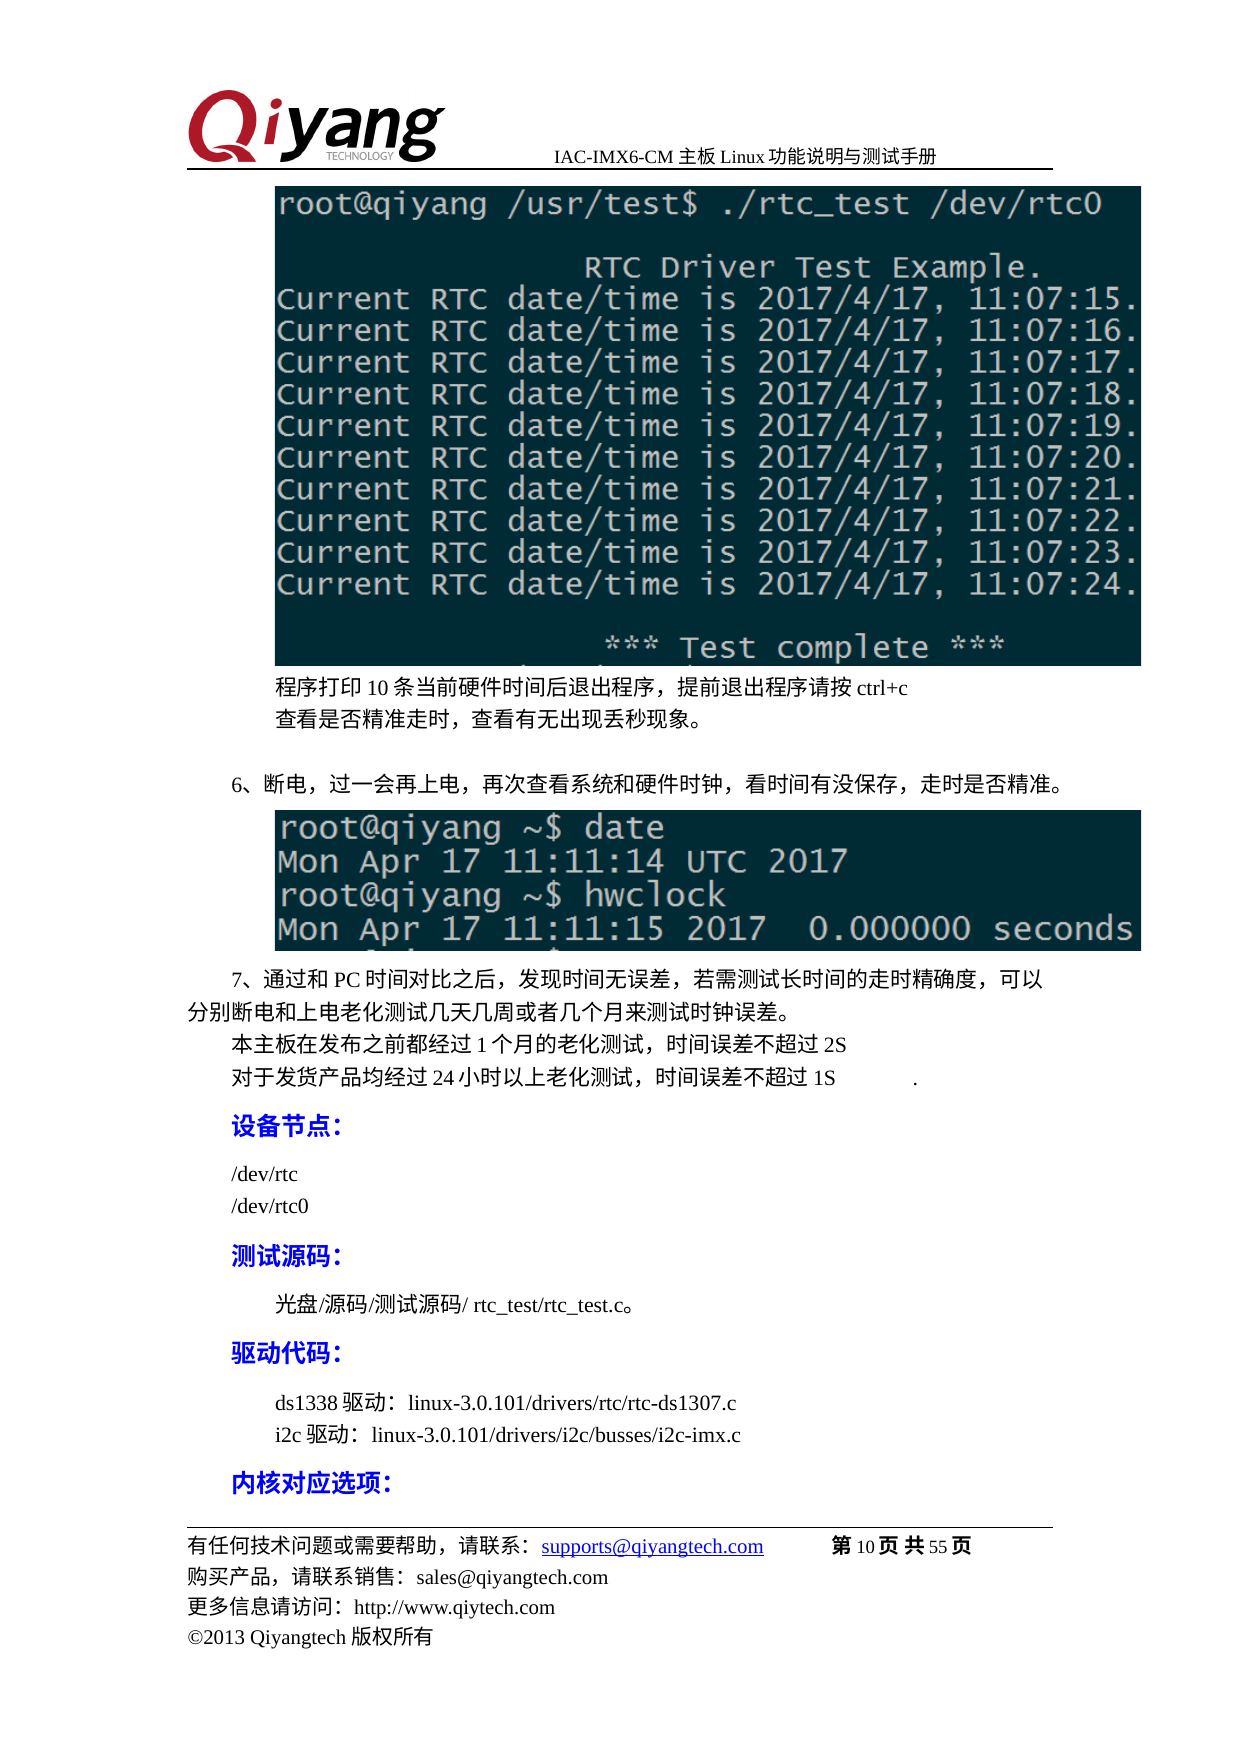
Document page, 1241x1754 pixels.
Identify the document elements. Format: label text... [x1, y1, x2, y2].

picture [586, 412, 601, 440]
picture [1008, 261, 1024, 277]
picture [320, 388, 332, 404]
picture [760, 319, 773, 341]
picture [509, 507, 524, 531]
picture [470, 289, 487, 309]
picture [818, 446, 832, 467]
picture [851, 916, 868, 940]
picture [278, 543, 295, 562]
picture [586, 285, 601, 313]
picture [298, 578, 312, 594]
picture [566, 420, 582, 436]
picture [450, 385, 468, 404]
picture [278, 480, 295, 499]
picture [355, 420, 371, 436]
picture [914, 414, 928, 436]
picture [647, 849, 664, 872]
picture [1106, 351, 1120, 372]
picture [605, 194, 620, 214]
picture [951, 190, 966, 214]
picture [509, 317, 524, 341]
picture [355, 578, 371, 594]
picture [509, 348, 524, 372]
picture [991, 636, 1004, 648]
picture [855, 258, 870, 277]
picture [836, 380, 851, 408]
picture [509, 380, 524, 404]
picture [1105, 509, 1119, 531]
picture [450, 575, 468, 594]
picture [320, 515, 332, 531]
picture [818, 319, 832, 341]
picture [990, 477, 1006, 499]
picture [1027, 541, 1043, 562]
picture [339, 483, 351, 499]
picture [625, 483, 634, 499]
picture [836, 317, 851, 345]
picture [464, 889, 480, 906]
picture [587, 880, 602, 906]
picture [990, 446, 1006, 467]
picture [355, 356, 371, 372]
picture [1086, 319, 1102, 341]
picture [625, 420, 634, 436]
picture [818, 287, 832, 309]
picture [433, 480, 448, 499]
picture [470, 385, 487, 404]
picture [566, 451, 582, 467]
picture [914, 351, 928, 372]
picture [740, 638, 755, 658]
picture [643, 325, 659, 341]
picture [279, 919, 296, 940]
picture [1086, 572, 1100, 594]
picture [624, 198, 640, 214]
picture [605, 511, 620, 531]
picture [339, 451, 351, 467]
picture [663, 194, 678, 214]
picture [1027, 287, 1043, 309]
picture [566, 356, 582, 372]
picture [971, 319, 986, 341]
picture [721, 578, 735, 594]
picture [413, 198, 428, 219]
text 测试源码： [231, 1222, 1053, 1287]
picture [1027, 509, 1043, 531]
picture [759, 446, 773, 467]
picture [702, 356, 711, 372]
text 内核对应选项： [231, 1449, 1053, 1514]
picture [777, 414, 793, 436]
picture [320, 420, 332, 436]
picture [739, 261, 755, 277]
picture [684, 190, 696, 216]
picture [339, 546, 351, 562]
picture [450, 353, 468, 372]
picture [1105, 477, 1121, 499]
picture [777, 572, 793, 594]
picture [721, 515, 735, 531]
picture [569, 198, 582, 214]
picture [685, 261, 697, 277]
text 本主板在发布之前都经过1个月的老化测试，时间误差不超过2S [187, 1027, 1053, 1059]
picture [702, 388, 711, 404]
picture [394, 321, 409, 341]
picture [586, 475, 601, 504]
picture [586, 538, 601, 567]
picture [798, 287, 814, 309]
picture [509, 190, 524, 218]
picture [450, 321, 468, 341]
picture [339, 325, 351, 341]
picture [1086, 382, 1102, 404]
picture [528, 420, 545, 436]
picture [375, 546, 390, 562]
picture [423, 821, 439, 844]
picture [971, 287, 987, 309]
picture [625, 388, 634, 404]
picture [433, 321, 448, 341]
picture [798, 319, 814, 341]
picture [970, 198, 985, 214]
picture [798, 477, 814, 499]
picture [1027, 572, 1043, 594]
text 设备节点： [231, 1092, 1053, 1157]
picture [914, 287, 928, 309]
picture [625, 451, 634, 467]
picture [298, 388, 312, 404]
picture [566, 546, 582, 562]
picture [403, 889, 413, 906]
picture [336, 194, 351, 214]
picture [914, 477, 928, 499]
picture [628, 916, 644, 940]
picture [586, 348, 601, 377]
picture [625, 546, 634, 562]
picture [662, 451, 678, 467]
picture [874, 317, 889, 345]
picture [662, 356, 678, 372]
picture [375, 325, 390, 341]
picture [835, 348, 851, 377]
picture [798, 446, 814, 467]
picture [605, 385, 620, 404]
picture [360, 851, 379, 872]
picture [1085, 192, 1101, 214]
picture [643, 356, 659, 372]
picture [375, 293, 390, 309]
picture [321, 855, 337, 872]
picture [874, 348, 889, 377]
picture [894, 477, 910, 499]
picture [320, 483, 332, 499]
picture [645, 636, 658, 648]
picture [914, 446, 928, 467]
picture [470, 448, 487, 467]
picture [932, 916, 949, 940]
picture [894, 382, 910, 404]
picture [605, 480, 620, 499]
picture [394, 480, 409, 499]
picture [586, 813, 602, 838]
picture [433, 543, 448, 562]
picture [465, 849, 480, 872]
picture [450, 416, 468, 436]
picture [320, 325, 332, 341]
picture [1086, 477, 1100, 499]
picture [953, 916, 970, 940]
picture [990, 287, 1006, 309]
picture [394, 511, 409, 531]
text 7、通过和PC时间对比之后，发现时间无误差，若需测试长时间的走时精确度，可以分别断电和上电老化测试几天几周或者几个月来测试时钟误差。 [187, 962, 1053, 1027]
picture [1049, 287, 1062, 309]
picture [816, 261, 832, 277]
picture [375, 420, 390, 436]
picture [509, 570, 524, 594]
picture [836, 285, 851, 313]
picture [1105, 319, 1120, 341]
picture [762, 198, 774, 214]
picture [799, 414, 813, 436]
picture [777, 319, 793, 341]
picture [855, 351, 870, 372]
picture [643, 515, 659, 531]
picture [470, 198, 486, 219]
picture [1055, 922, 1072, 940]
picture [355, 451, 371, 467]
picture [283, 821, 296, 838]
picture [702, 261, 711, 277]
picture [321, 922, 337, 940]
picture [990, 351, 1006, 372]
picture [298, 515, 312, 531]
picture [855, 414, 870, 436]
picture [628, 849, 644, 872]
picture [818, 509, 832, 531]
picture [509, 443, 524, 467]
picture [855, 572, 870, 594]
picture [528, 325, 545, 341]
picture [894, 287, 910, 309]
picture [1049, 572, 1062, 594]
picture [433, 511, 448, 531]
picture [702, 483, 711, 499]
picture [625, 293, 634, 309]
picture [721, 641, 735, 658]
picture [1086, 351, 1102, 372]
picture [648, 880, 659, 906]
picture [836, 538, 851, 567]
picture [278, 353, 295, 372]
picture [833, 849, 847, 872]
picture [320, 546, 332, 562]
picture [566, 388, 582, 404]
picture [836, 412, 851, 440]
picture [1104, 446, 1120, 467]
picture [818, 477, 832, 499]
text 光盘/源码/测试源码/ rtc_test/rtc_test.c。 [275, 1287, 1053, 1319]
picture [779, 641, 793, 658]
picture [1027, 351, 1043, 372]
picture [625, 578, 634, 594]
picture [298, 546, 312, 562]
picture [300, 821, 317, 838]
picture [894, 509, 910, 531]
picture [433, 448, 448, 467]
picture [1014, 922, 1031, 940]
picture [548, 480, 563, 499]
picture [464, 821, 480, 838]
picture [855, 198, 870, 214]
picture [360, 883, 397, 912]
picture [1031, 198, 1043, 214]
picture [990, 382, 1006, 404]
picture [339, 356, 351, 372]
text 驱动代码： [231, 1319, 1053, 1384]
picture [394, 385, 409, 404]
picture [278, 321, 295, 341]
picture [298, 356, 312, 372]
picture [606, 416, 620, 436]
picture [914, 541, 928, 562]
picture [509, 475, 524, 499]
picture [625, 325, 634, 341]
picture [709, 880, 725, 906]
picture [1105, 572, 1120, 594]
picture [279, 851, 296, 872]
picture [450, 511, 468, 531]
picture [470, 480, 487, 499]
picture [721, 388, 735, 404]
picture [586, 380, 601, 408]
picture [1096, 914, 1113, 940]
picture [355, 388, 371, 404]
picture [914, 572, 928, 594]
picture [874, 641, 889, 658]
picture [566, 578, 582, 594]
picture [342, 818, 357, 838]
picture [383, 855, 398, 878]
picture [433, 575, 447, 594]
picture [566, 515, 582, 531]
picture [1049, 446, 1062, 467]
picture [721, 546, 735, 562]
picture [375, 515, 390, 531]
picture [586, 317, 601, 345]
picture [505, 916, 522, 940]
picture [874, 539, 889, 567]
picture [1027, 414, 1043, 436]
picture [1036, 922, 1051, 940]
picture [759, 477, 773, 499]
picture [759, 351, 773, 372]
picture [1049, 477, 1062, 499]
picture [777, 509, 793, 531]
picture [798, 382, 814, 404]
picture [971, 477, 987, 499]
picture [702, 420, 711, 436]
picture [566, 483, 582, 499]
picture [320, 889, 337, 906]
picture [971, 541, 987, 562]
picture [586, 443, 601, 472]
picture [1049, 509, 1062, 531]
picture [836, 507, 851, 535]
picture [470, 321, 487, 341]
picture [298, 293, 312, 309]
picture [606, 321, 620, 341]
picture [528, 293, 545, 309]
picture [624, 258, 641, 277]
picture [566, 849, 583, 872]
picture [605, 289, 620, 309]
text 查看是否精准走时，查看有无出现丢秒现象。 [231, 702, 1053, 734]
picture [444, 821, 461, 838]
picture [663, 258, 679, 277]
picture [1105, 382, 1120, 404]
picture [762, 261, 774, 277]
picture [875, 285, 889, 313]
picture [383, 922, 398, 946]
picture [548, 543, 563, 562]
picture [528, 515, 545, 531]
picture [894, 194, 908, 214]
text ds1338驱动：linux-3.0.101/drivers/rtc/rtc-ds1307.c [231, 1384, 1053, 1417]
picture [874, 570, 889, 599]
picture [818, 541, 832, 562]
picture [991, 414, 1006, 436]
picture [721, 451, 735, 467]
picture [528, 451, 545, 467]
picture [1086, 541, 1100, 562]
picture [667, 889, 684, 906]
picture [730, 916, 746, 940]
picture [528, 546, 545, 562]
picture [989, 198, 1005, 214]
picture [484, 821, 500, 844]
picture [759, 572, 773, 594]
picture [548, 353, 563, 372]
picture [524, 827, 542, 832]
picture [394, 416, 409, 436]
picture [526, 849, 542, 872]
picture [643, 420, 659, 436]
picture [1086, 509, 1100, 531]
picture [450, 448, 468, 467]
picture [281, 198, 294, 214]
picture [796, 258, 814, 277]
picture [894, 572, 910, 594]
picture [394, 289, 409, 309]
picture [894, 351, 910, 372]
picture [836, 641, 851, 663]
picture [566, 293, 582, 309]
picture [702, 325, 711, 341]
picture [1027, 446, 1043, 467]
picture [355, 293, 371, 309]
picture [509, 285, 524, 309]
picture [643, 451, 659, 467]
picture [432, 198, 449, 214]
picture [339, 420, 351, 436]
picture [662, 546, 678, 562]
picture [818, 382, 832, 404]
picture [777, 446, 793, 467]
picture [298, 420, 312, 436]
picture [760, 509, 773, 531]
picture [894, 638, 908, 658]
picture [990, 253, 1000, 277]
picture [836, 194, 851, 214]
picture [1027, 477, 1043, 499]
picture [662, 420, 678, 436]
picture [662, 388, 678, 404]
picture [990, 572, 1006, 594]
picture [605, 889, 624, 906]
picture [547, 880, 560, 908]
picture [548, 321, 563, 341]
text 程序打印10条当前硬件时间后退出程序，提前退出程序请按ctrl+c [231, 669, 1053, 702]
picture [818, 351, 832, 372]
picture [810, 916, 827, 940]
picture [355, 483, 371, 499]
picture [855, 541, 870, 562]
picture [524, 895, 542, 900]
picture [971, 382, 987, 404]
picture [607, 636, 619, 648]
picture [529, 483, 545, 499]
picture [355, 546, 371, 562]
picture [894, 446, 910, 467]
picture [759, 382, 773, 404]
picture [855, 319, 870, 341]
picture [759, 287, 773, 309]
picture [1049, 351, 1062, 372]
picture [625, 515, 634, 531]
picture [339, 293, 351, 309]
picture [721, 420, 735, 436]
picture [606, 448, 620, 467]
picture [688, 851, 704, 872]
text /dev/rtc0 [187, 1189, 1053, 1222]
picture [586, 570, 601, 599]
picture [548, 416, 563, 436]
picture [320, 451, 332, 467]
picture [790, 849, 807, 872]
picture [912, 641, 928, 658]
picture [1049, 319, 1062, 341]
picture [587, 916, 603, 940]
picture [375, 388, 390, 404]
picture [1027, 319, 1043, 341]
picture [566, 916, 583, 940]
picture [1086, 446, 1100, 467]
picture [450, 543, 468, 562]
picture [854, 509, 870, 531]
picture [643, 546, 659, 562]
picture [721, 293, 735, 309]
picture [777, 541, 793, 562]
picture [566, 325, 582, 341]
picture [360, 919, 379, 940]
picture [394, 353, 409, 372]
picture [354, 192, 389, 219]
picture [856, 634, 866, 658]
picture [971, 446, 987, 467]
picture [433, 385, 448, 404]
picture [606, 353, 620, 372]
picture [702, 451, 711, 467]
picture [423, 889, 439, 912]
picture [375, 356, 390, 372]
picture [470, 511, 486, 531]
picture [971, 261, 986, 283]
picture [1049, 382, 1062, 404]
picture [875, 198, 888, 214]
picture [777, 351, 793, 372]
picture [528, 356, 545, 372]
picture [777, 287, 793, 309]
picture [777, 382, 793, 404]
picture [360, 815, 397, 844]
picture [798, 198, 812, 214]
picture [689, 889, 704, 906]
text 6、断电，过一会再上电，再次查看系统和硬件时钟，看时间有没保存，走时是否精准。 [187, 767, 1053, 799]
picture [1118, 922, 1132, 940]
picture [854, 287, 870, 309]
picture [297, 198, 313, 214]
picture [836, 443, 851, 472]
picture [509, 538, 524, 562]
picture [643, 293, 659, 309]
picture [874, 443, 889, 472]
picture [798, 351, 814, 372]
picture [298, 483, 312, 499]
picture [320, 578, 332, 594]
picture [1105, 414, 1120, 436]
picture [892, 916, 909, 940]
picture [708, 916, 725, 940]
picture [606, 543, 620, 562]
picture [484, 889, 500, 912]
picture [702, 578, 711, 594]
picture [662, 578, 678, 594]
picture [452, 198, 467, 214]
picture [914, 509, 928, 531]
picture [320, 821, 337, 838]
picture [433, 353, 448, 372]
picture [546, 813, 560, 841]
picture [548, 385, 563, 404]
picture [728, 851, 746, 872]
picture [778, 194, 793, 214]
picture [300, 922, 317, 940]
picture [375, 451, 390, 467]
picture [444, 849, 461, 872]
picture [375, 483, 390, 499]
picture [721, 356, 735, 372]
picture [283, 889, 296, 906]
picture [914, 319, 928, 341]
picture [707, 851, 726, 872]
picture [895, 414, 910, 436]
picture [721, 325, 735, 341]
picture [298, 451, 312, 467]
picture [529, 578, 545, 594]
picture [355, 325, 371, 341]
picture [662, 515, 678, 531]
picture [355, 515, 371, 531]
picture [1027, 382, 1043, 404]
picture [818, 572, 832, 594]
picture [316, 198, 332, 214]
picture [645, 198, 658, 214]
picture [278, 416, 295, 436]
picture [627, 889, 643, 906]
picture [341, 885, 357, 906]
picture [529, 198, 542, 214]
picture [720, 261, 736, 277]
picture [450, 289, 468, 309]
picture [721, 483, 735, 499]
picture [465, 916, 480, 940]
picture [874, 507, 889, 535]
picture [952, 636, 965, 648]
picture [751, 916, 766, 940]
picture [871, 916, 888, 940]
picture [811, 849, 828, 872]
picture [760, 414, 773, 436]
picture [855, 477, 870, 499]
picture [701, 641, 716, 658]
picture [587, 849, 604, 872]
picture [835, 570, 851, 599]
picture [278, 385, 295, 404]
picture [990, 509, 1006, 531]
picture [278, 575, 295, 594]
picture [547, 289, 563, 309]
picture [914, 382, 928, 404]
picture [300, 855, 317, 872]
picture [912, 916, 929, 940]
picture [626, 636, 639, 648]
picture [1067, 198, 1081, 214]
picture [913, 261, 927, 277]
picture [603, 258, 622, 277]
picture [1047, 194, 1062, 214]
picture [932, 190, 947, 218]
picture [548, 575, 563, 594]
picture [586, 190, 601, 218]
picture [689, 916, 703, 940]
picture [505, 849, 522, 872]
picture [433, 289, 448, 309]
picture [770, 849, 785, 872]
picture [990, 319, 1006, 341]
picture [586, 507, 601, 535]
picture [320, 293, 332, 309]
picture [702, 515, 711, 531]
picture [375, 578, 390, 594]
picture [855, 446, 870, 467]
picture [798, 541, 814, 562]
picture [405, 922, 419, 940]
picture [278, 511, 294, 531]
picture [444, 916, 461, 940]
picture [874, 475, 889, 504]
picture [662, 483, 678, 499]
picture [662, 293, 678, 309]
picture [643, 483, 659, 499]
picture [649, 916, 662, 940]
picture [818, 414, 832, 436]
picture [548, 448, 563, 467]
picture [298, 325, 312, 341]
picture [835, 475, 851, 504]
picture [627, 818, 643, 838]
picture [797, 641, 813, 658]
picture [405, 855, 419, 872]
picture [394, 543, 409, 562]
picture [1076, 922, 1092, 940]
picture [740, 190, 755, 218]
picture [450, 480, 468, 499]
picture [529, 388, 545, 404]
picture [894, 258, 909, 277]
picture [1086, 287, 1102, 309]
picture [647, 821, 664, 838]
picture [339, 515, 351, 531]
picture [548, 511, 563, 531]
picture [798, 509, 814, 531]
picture [470, 543, 487, 562]
picture [702, 293, 711, 309]
picture [1049, 414, 1062, 436]
picture [972, 636, 984, 648]
picture [894, 319, 910, 341]
picture [607, 821, 624, 838]
picture [526, 916, 542, 940]
picture [470, 416, 487, 436]
picture [971, 351, 987, 372]
picture [760, 541, 773, 562]
picture [433, 416, 448, 436]
text 对于发货产品均经过24小时以上老化测试，时间误差不超过1S . [187, 1059, 1053, 1092]
picture [894, 541, 910, 562]
text i2c驱动：linux-3.0.101/drivers/i2c/busses/i2c-imx.c [231, 1417, 1053, 1449]
picture [971, 414, 986, 436]
text /dev/rtc [187, 1157, 1053, 1189]
picture [875, 380, 889, 408]
picture [662, 325, 678, 341]
picture [394, 575, 409, 594]
picture [1009, 190, 1024, 218]
picture [339, 578, 351, 594]
picture [643, 578, 659, 594]
picture [990, 541, 1006, 562]
picture [625, 356, 634, 372]
picture [339, 388, 351, 404]
picture [1106, 541, 1119, 562]
picture [1049, 541, 1062, 562]
picture [403, 821, 413, 838]
picture [874, 412, 889, 440]
picture [1107, 287, 1119, 309]
picture [394, 448, 409, 467]
picture [971, 572, 987, 594]
picture [995, 922, 1009, 940]
picture [586, 258, 601, 277]
picture [971, 509, 987, 531]
picture [837, 261, 850, 277]
picture [549, 198, 562, 214]
picture [855, 382, 870, 404]
picture [798, 572, 814, 594]
picture [187, 88, 447, 163]
picture [278, 289, 294, 309]
picture [470, 353, 487, 372]
picture [443, 889, 461, 906]
picture [320, 356, 332, 372]
picture [932, 261, 966, 277]
picture [816, 641, 832, 658]
picture [777, 477, 793, 499]
picture [606, 575, 620, 594]
picture [680, 638, 698, 658]
picture [394, 198, 403, 214]
picture [509, 412, 524, 436]
picture [300, 889, 317, 906]
picture [1087, 414, 1102, 436]
picture [278, 448, 295, 467]
picture [643, 388, 659, 404]
picture [470, 575, 487, 594]
picture [702, 546, 711, 562]
